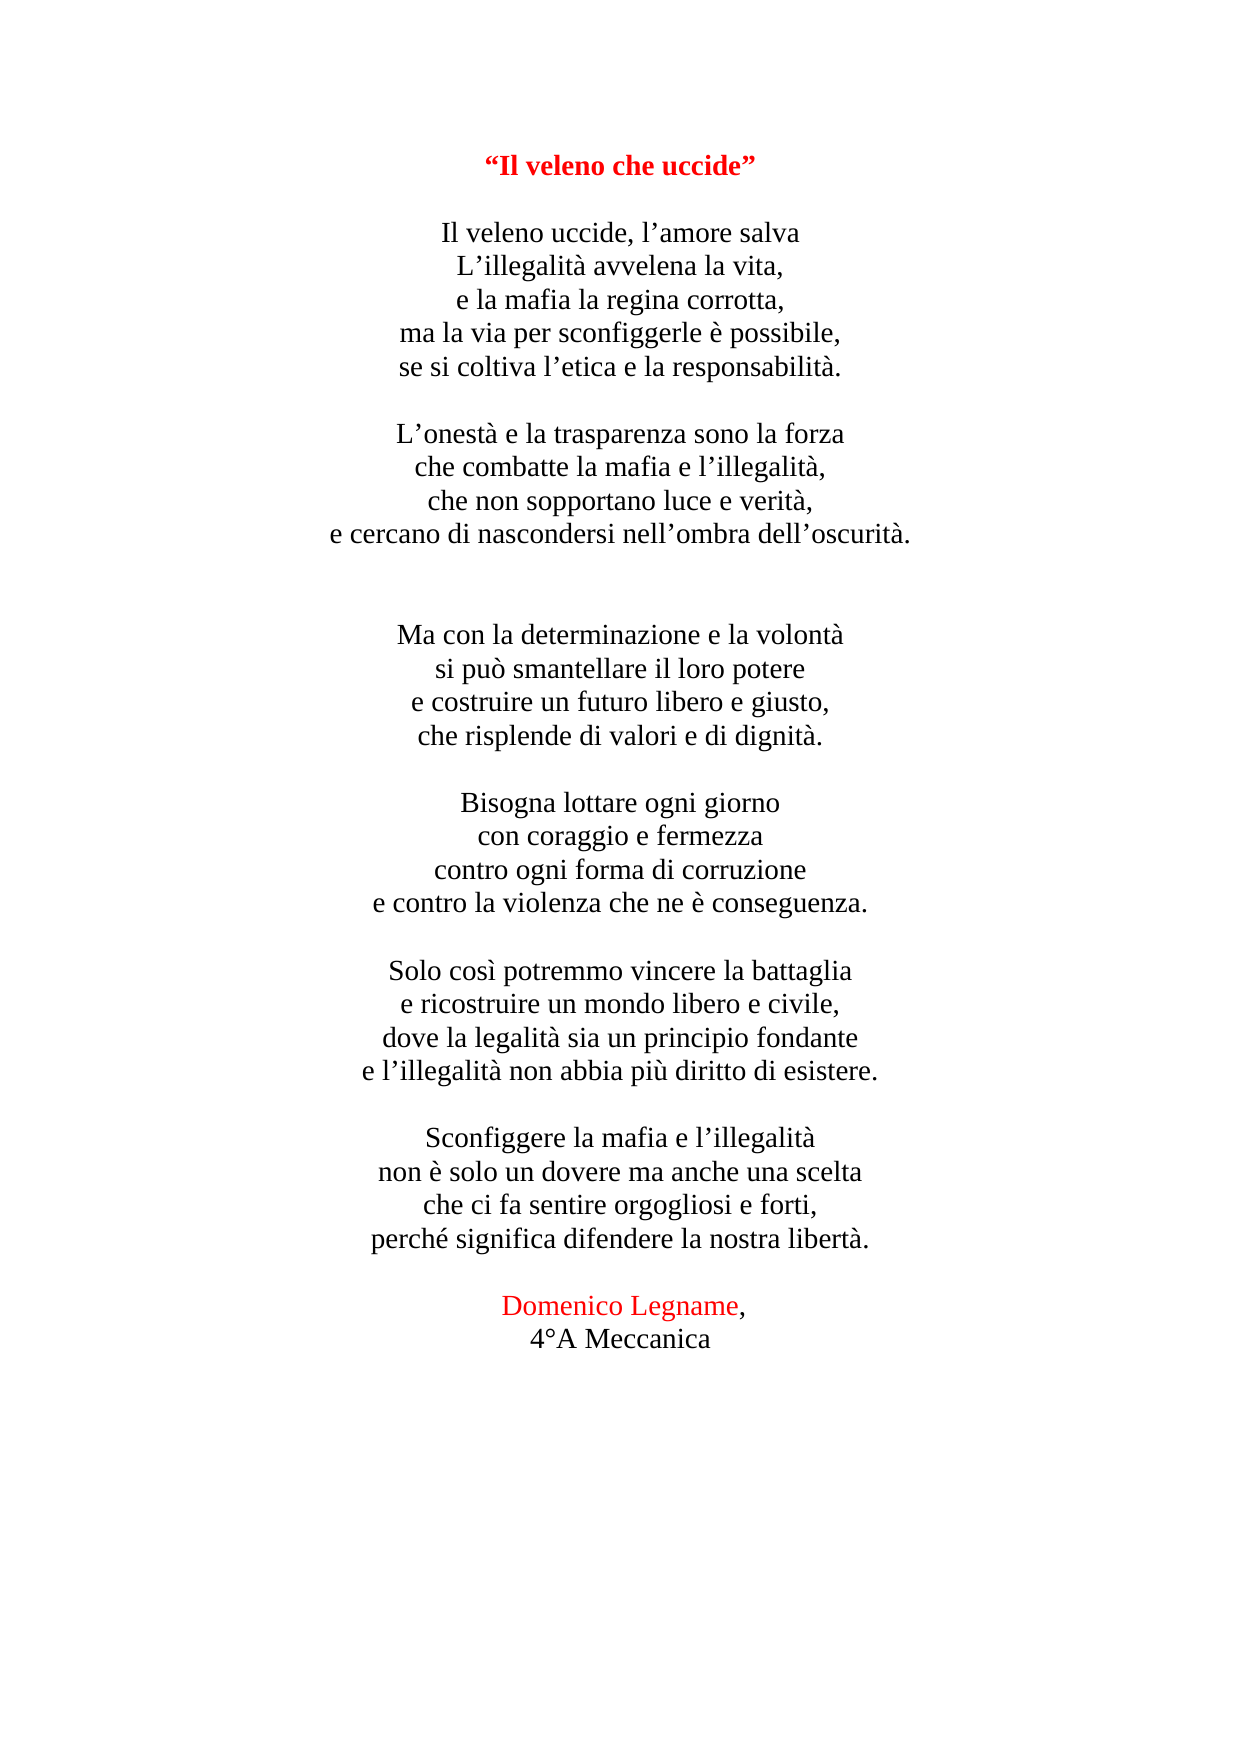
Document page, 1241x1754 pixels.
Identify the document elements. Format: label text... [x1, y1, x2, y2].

text contro ogni forma di corruzione [118, 852, 1122, 886]
text con coraggio e fermezza [118, 818, 1122, 852]
text L’onestà e la trasparenza sono la forza [118, 416, 1122, 449]
text Il veleno uccide, l’amore salva [118, 215, 1122, 248]
text e ricostruire un mondo libero e civile, [118, 986, 1122, 1020]
text L’illegalità avvelena la vita, [118, 248, 1122, 282]
text Solo così potremmo vincere la battaglia [118, 953, 1122, 986]
text Domenico Legname, [118, 1288, 1122, 1322]
text che combatte la mafia e l’illegalità, [118, 449, 1122, 483]
text e la mafia la regina corrotta, [118, 282, 1122, 315]
text perché significa difendere la nostra libertà. [118, 1221, 1122, 1254]
text dove la legalità sia un principio fondante [118, 1020, 1122, 1053]
text Sconfiggere la mafia e l’illegalità [118, 1120, 1122, 1154]
text e l’illegalità non abbia più diritto di esistere. [118, 1053, 1122, 1087]
text si può smantellare il loro potere [118, 651, 1122, 684]
text ma la via per sconfiggerle è possibile, [118, 315, 1122, 349]
text e contro la violenza che ne è conseguenza. [118, 886, 1122, 919]
text se si coltiva l’etica e la responsabilità. [118, 349, 1122, 382]
text “Il veleno che uccide” [118, 148, 1122, 181]
text Bisogna lottare ogni giorno [118, 785, 1122, 818]
text non è solo un dovere ma anche una scelta [118, 1154, 1122, 1187]
text che ci fa sentire orgogliosi e forti, [118, 1187, 1122, 1221]
text 4°A Meccanica [118, 1322, 1122, 1355]
text che non sopportano luce e verità, [118, 483, 1122, 517]
text Ma con la determinazione e la volontà [118, 617, 1122, 651]
text e cercano di nascondersi nell’ombra dell’oscurità. [118, 517, 1122, 550]
text e costruire un futuro libero e giusto, [118, 684, 1122, 718]
text che risplende di valori e di dignità. [118, 718, 1122, 751]
